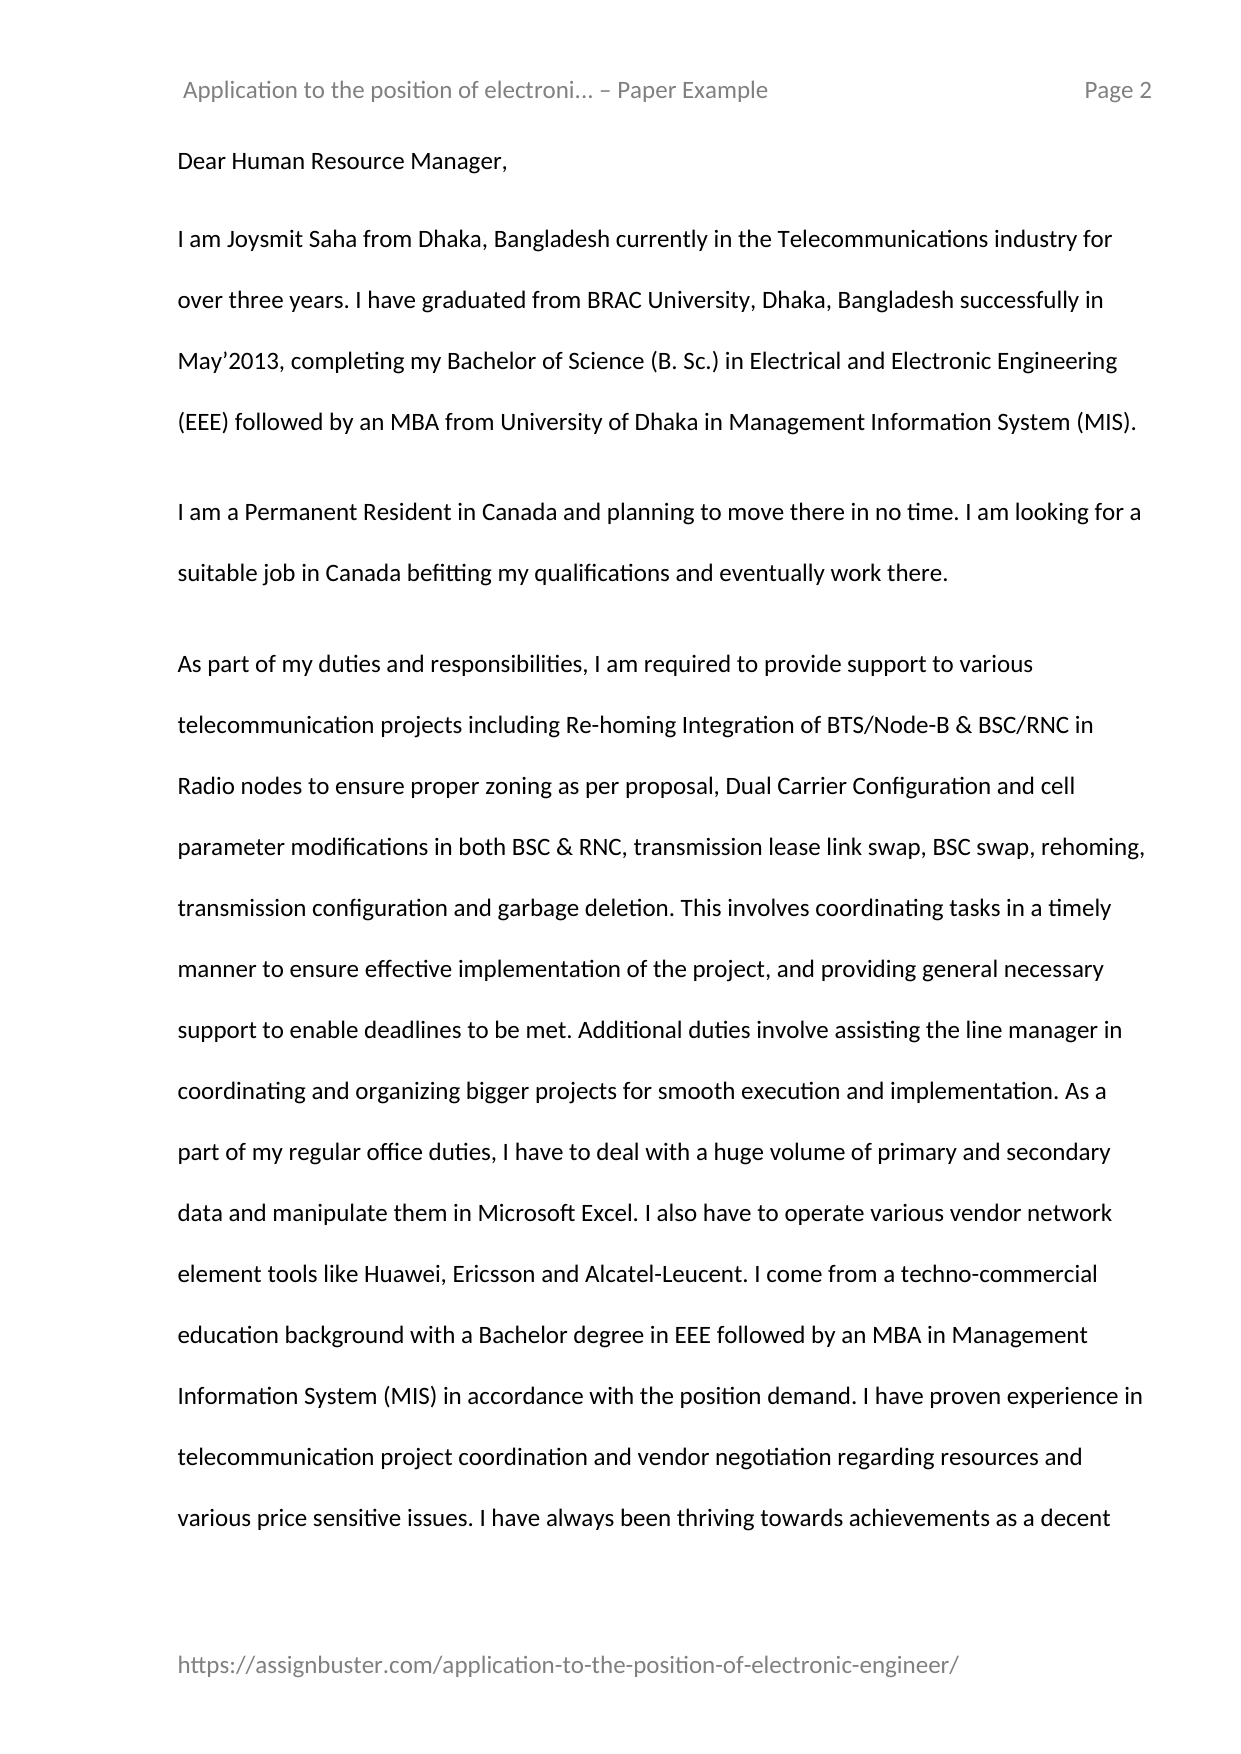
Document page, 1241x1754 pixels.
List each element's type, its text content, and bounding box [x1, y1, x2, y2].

text I am Joysmit Saha from Dhaka, Bangladesh currently in the Telecommunications industry for over three years. I have graduated from BRAC University, Dhaka, Bangladesh successfully in May’2013, completing my Bachelor of Science (B. Sc.) in Electrical and Electronic Engineering (EEE) followed by an MBA from University of Dhaka in Management Information System (MIS). [177, 223, 1152, 436]
text Dear Human Resource Manager, [177, 145, 1152, 176]
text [177, 648, 1152, 1533]
text I am a Permanent Resident in Canada and planning to move there in no time. I am looking for a suitable job in Canada befitting my qualifications and eventually work there. [177, 496, 1152, 588]
